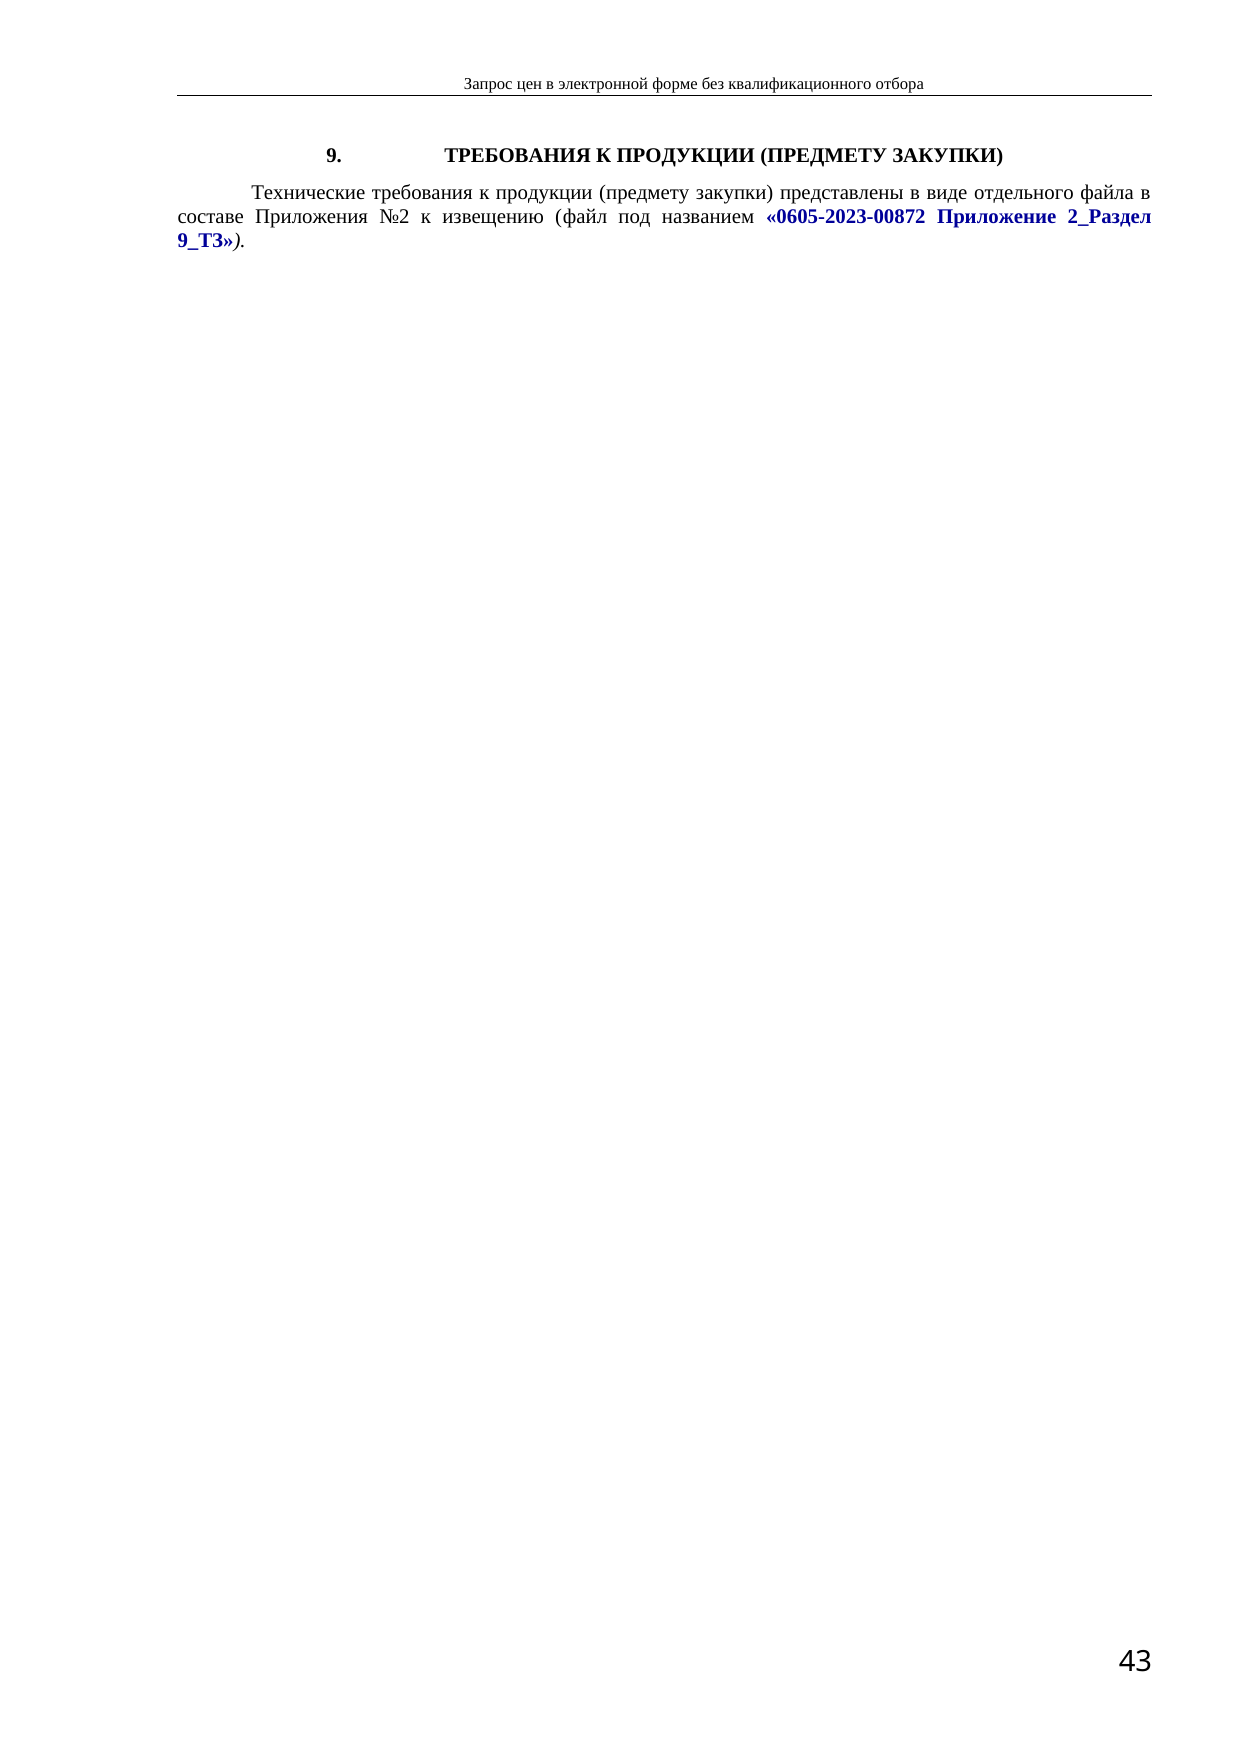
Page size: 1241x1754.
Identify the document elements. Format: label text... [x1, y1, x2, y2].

text ТРЕБОВАНИЯ К ПРОДУКЦИИ (ПРЕДМЕТУ ЗАКУПКИ) [177, 143, 1152, 167]
list Технические требования к продукции (предмету закупки) представлены в виде отдельного файла в составе Приложения №2 к извещению (файл под названием «0605-2023-00872 Приложение 2_Раздел 9_ТЗ»). [177, 180, 1152, 252]
